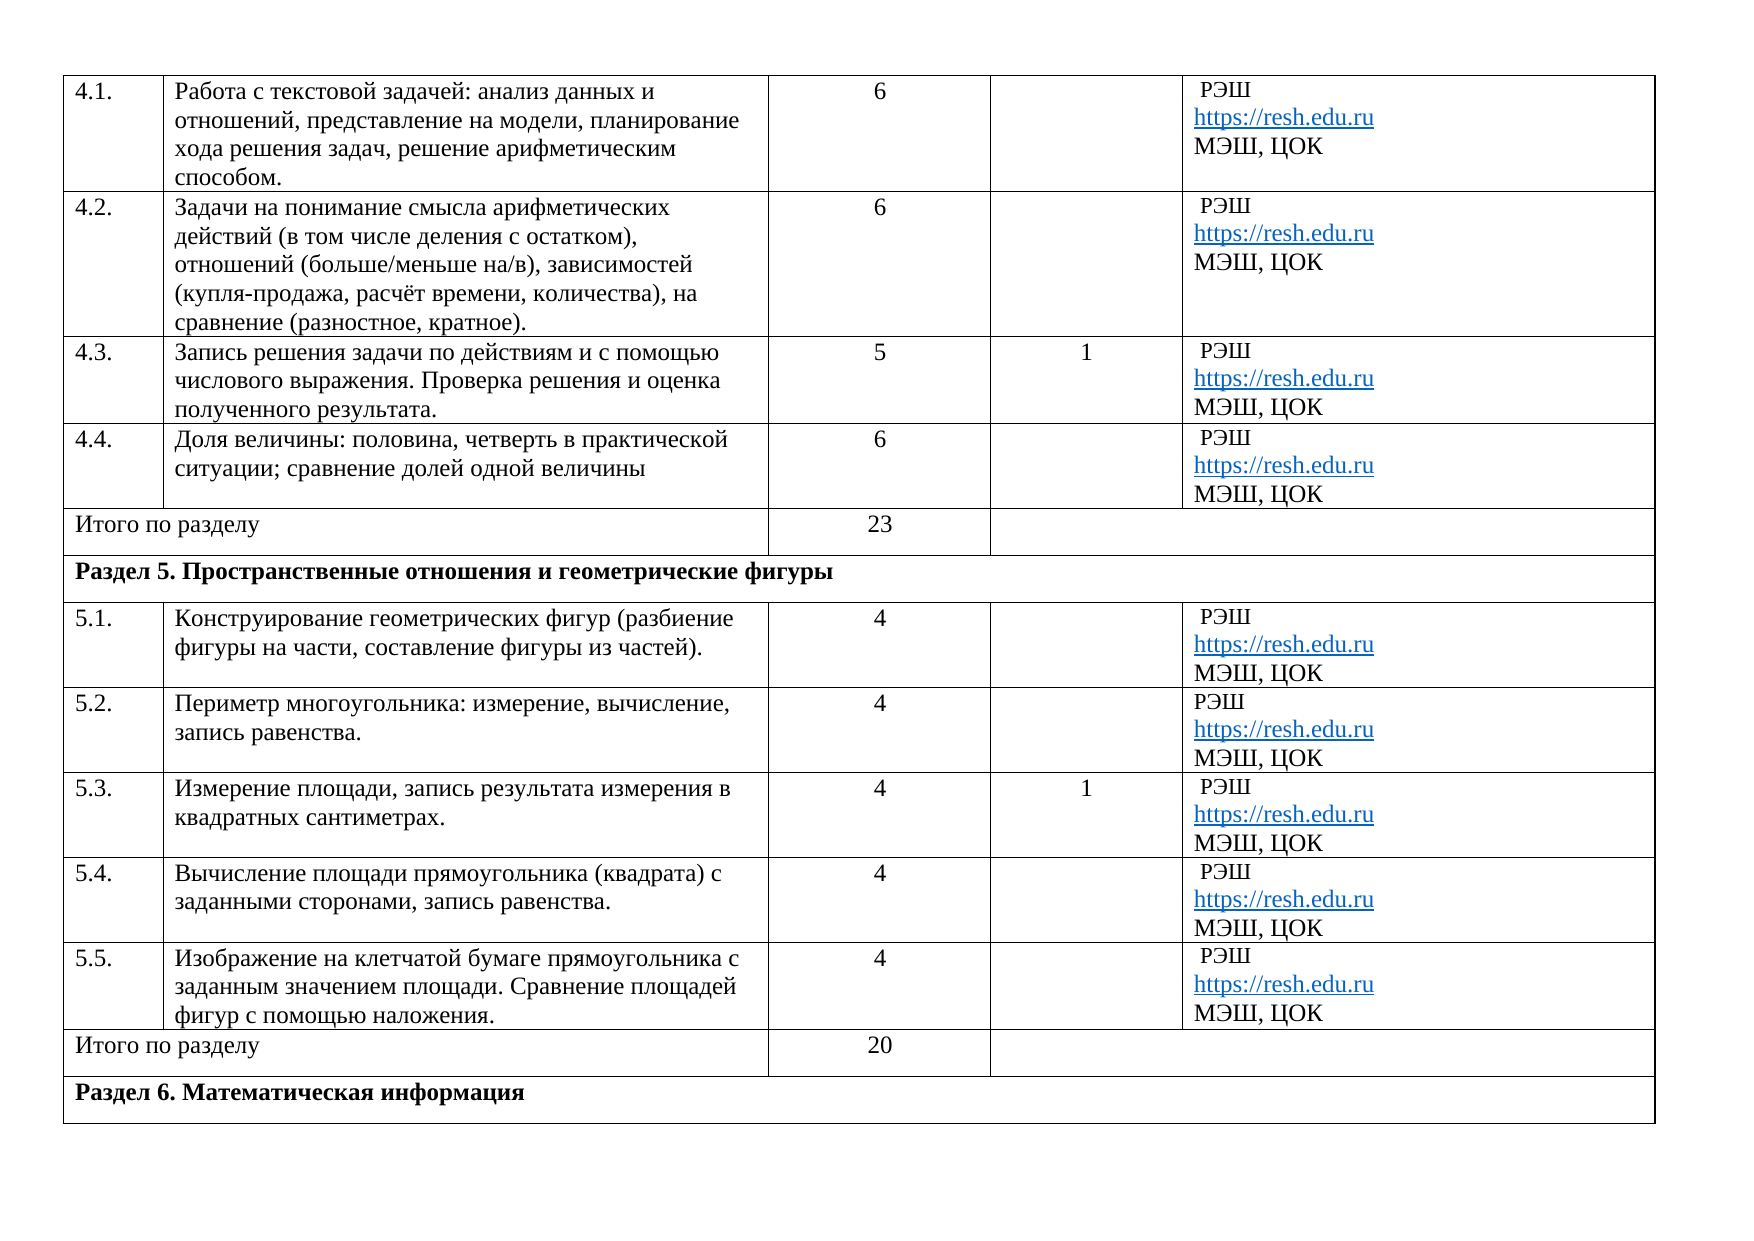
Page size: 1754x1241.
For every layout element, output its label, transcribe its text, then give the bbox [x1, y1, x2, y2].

table_cell [991, 1030, 1654, 1076]
table_cell [991, 509, 1654, 555]
table_cell 5 [769, 337, 990, 423]
table_cell РЭШ https://resh.edu.ru МЭШ, ЦОК [1183, 192, 1654, 336]
table_cell 6 [769, 192, 990, 336]
table_cell РЭШ https://resh.edu.ru МЭШ, ЦОК [1183, 858, 1654, 942]
table_cell РЭШ https://resh.edu.ru МЭШ, ЦОК [1183, 603, 1654, 687]
table_cell РЭШ https://resh.edu.ru МЭШ, ЦОК [1183, 773, 1654, 857]
table_cell [991, 192, 1182, 336]
table_cell 4 [769, 603, 990, 687]
table_cell 4.4. [64, 424, 163, 508]
table_cell 4 [769, 943, 990, 1029]
table_cell [991, 424, 1182, 508]
table_cell 6 [769, 76, 990, 191]
table_cell [991, 603, 1182, 687]
table_cell РЭШ https://resh.edu.ru МЭШ, ЦОК [1183, 337, 1654, 423]
table_cell 4.3. [64, 337, 163, 423]
table_cell 4 [769, 688, 990, 772]
table_cell [991, 858, 1182, 942]
table_cell Изображение на клетчатой бумаге прямоугольника с заданным значением площади. Сравнение площадей фигур с помощью наложения. [164, 943, 768, 1029]
table_cell Запись решения задачи по действиям и с помощью числового выражения. Проверка решения и оценка полученного результата. [164, 337, 768, 423]
table_cell 1 [991, 773, 1182, 857]
table_cell [991, 76, 1182, 191]
table_cell РЭШ https://resh.edu.ru МЭШ, ЦОК [1183, 688, 1654, 772]
table_cell 20 [769, 1030, 990, 1076]
table_cell Раздел 5. Пространственные отношения и геометрические фигуры [64, 556, 1654, 602]
table_cell Итого по разделу [64, 509, 768, 555]
table_cell Периметр многоугольника: измерение, вычисление, запись равенства. [164, 688, 768, 772]
table_cell 4.1. [64, 76, 163, 191]
table_cell РЭШ https://resh.edu.ru МЭШ, ЦОК [1183, 943, 1654, 1029]
table_cell 5.5. [64, 943, 163, 1029]
table_cell [991, 688, 1182, 772]
table_cell 5.3. [64, 773, 163, 857]
table_cell 4 [769, 858, 990, 942]
table_cell 6 [769, 424, 990, 508]
table_cell 5.2. [64, 688, 163, 772]
table_cell РЭШ https://resh.edu.ru МЭШ, ЦОК [1183, 76, 1654, 191]
table_cell 4.2. [64, 192, 163, 336]
table_cell 4 [769, 773, 990, 857]
table_cell Измерение площади, запись результата измерения в квадратных сантиметрах. [164, 773, 768, 857]
table_cell Задачи на понимание смысла арифметических действий (в том числе деления с остатком), отношений (больше/меньше на/в), зависимостей (купля-продажа, расчёт времени, количества), на сравнение (разностное, кратное). [164, 192, 768, 336]
table_cell Вычисление площади прямоугольника (квадрата) с заданными сторонами, запись равенства. [164, 858, 768, 942]
table_cell Конструирование геометрических фигур (разбиение фигуры на части, составление фигуры из частей). [164, 603, 768, 687]
table_cell 5.4. [64, 858, 163, 942]
table_cell Раздел 6. Математическая информация [64, 1077, 1654, 1123]
table_cell 5.1. [64, 603, 163, 687]
table_cell Итого по разделу [64, 1030, 768, 1076]
table_cell 23 [769, 509, 990, 555]
table_cell РЭШ https://resh.edu.ru МЭШ, ЦОК [1183, 424, 1654, 508]
table_cell [991, 943, 1182, 1029]
table_cell 1 [991, 337, 1182, 423]
table_cell Работа с текстовой задачей: анализ данных и отношений, представление на модели, планирование хода решения задач, решение арифметическим способом. [164, 76, 768, 191]
table_cell Доля величины: половина, четверть в практической ситуации; сравнение долей одной величины [164, 424, 768, 508]
